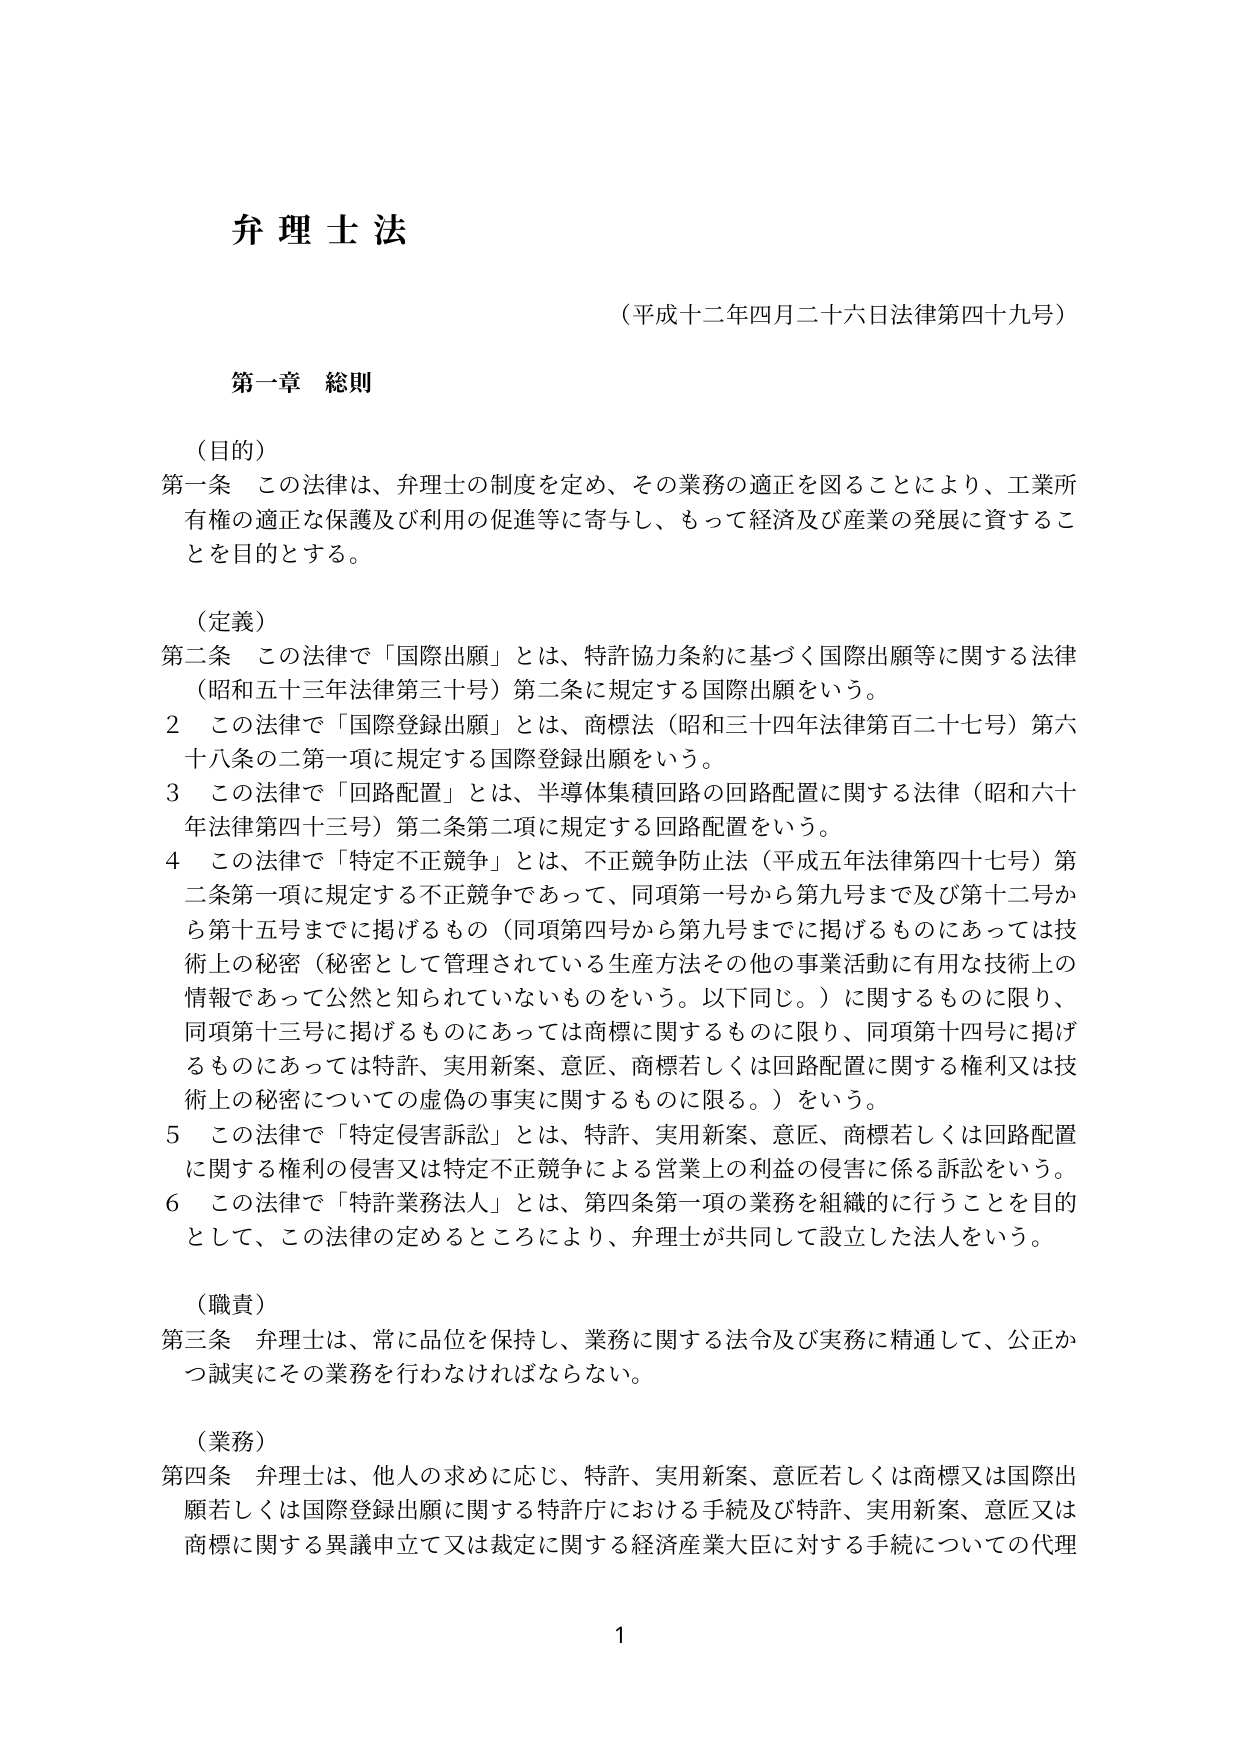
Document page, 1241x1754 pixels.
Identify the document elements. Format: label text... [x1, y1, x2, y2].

text ３ この法律で「回路配置」とは、半導体集積回路の回路配置に関する法律（昭和六十年法律第四十三号）第二条第二項に規定する回路配置をいう。 [161, 774, 1079, 843]
text （職責） [184, 1287, 1079, 1321]
text 第二条 この法律で「国際出願」とは、特許協力条約に基づく国際出願等に関する法律（昭和五十三年法律第三十号）第二条に規定する国際出願をいう。 [161, 638, 1079, 706]
text （平成十二年四月二十六日法律第四十九号） [161, 296, 1079, 330]
text （業務） [184, 1424, 1079, 1458]
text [161, 1458, 1079, 1560]
text ６ この法律で「特許業務法人」とは、第四条第一項の業務を組織的に行うことを目的として、この法律の定めるところにより、弁理士が共同して設立した法人をいう。 [161, 1184, 1079, 1253]
text 弁理士法 [230, 194, 1079, 262]
text 第一章 総則 [230, 364, 1079, 399]
text 第三条 弁理士は、常に品位を保持し、業務に関する法令及び実務に精通して、公正かつ誠実にその業務を行わなければならない。 [161, 1321, 1079, 1389]
text ２ この法律で「国際登録出願」とは、商標法（昭和三十四年法律第百二十七号）第六十八条の二第一項に規定する国際登録出願をいう。 [161, 706, 1079, 774]
text ５ この法律で「特定侵害訴訟」とは、特許、実用新案、意匠、商標若しくは回路配置に関する権利の侵害又は特定不正競争による営業上の利益の侵害に係る訴訟をいう。 [161, 1116, 1079, 1184]
text ４ この法律で「特定不正競争」とは、不正競争防止法（平成五年法律第四十七号）第二条第一項に規定する不正競争であって、同項第一号から第九号まで及び第十二号から第十五号までに掲げるもの（同項第四号から第九号までに掲げるものにあっては技術上の秘密（秘密として管理されている生産方法その他の事業活動に有用な技術上の情報であって公然と知られていないものをいう。以下同じ。）に関するものに限り、同項第十三号に掲げるものにあっては商標に関するものに限り、同項第十四号に掲げるものにあっては特許、実用新案、意匠、商標若しくは回路配置に関する権利又は技術上の秘密についての虚偽の事実に関するものに限る。）をいう。 [161, 843, 1079, 1116]
text （定義） [184, 604, 1079, 638]
text 第一条 この法律は、弁理士の制度を定め、その業務の適正を図ることにより、工業所有権の適正な保護及び利用の促進等に寄与し、もって経済及び産業の発展に資することを目的とする。 [161, 467, 1079, 569]
text （目的） [184, 433, 1079, 467]
